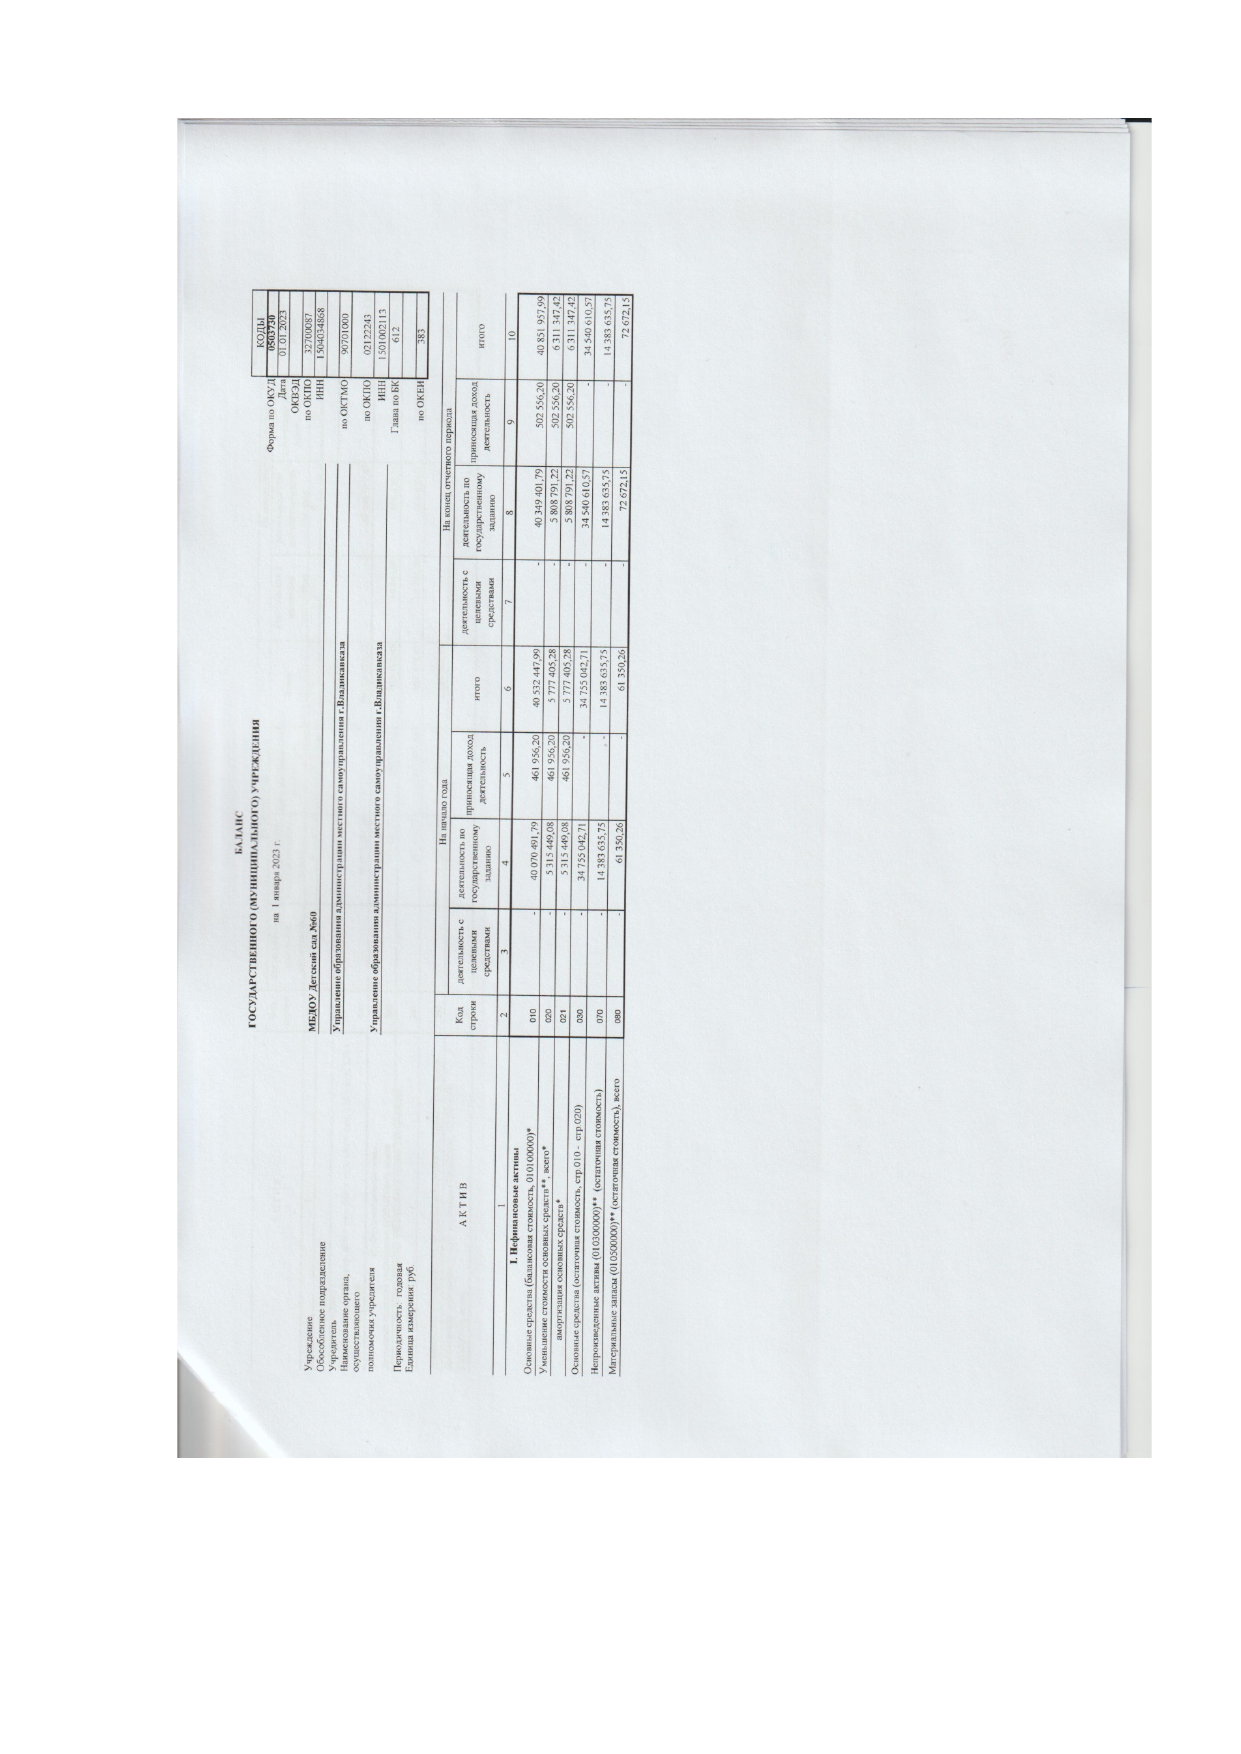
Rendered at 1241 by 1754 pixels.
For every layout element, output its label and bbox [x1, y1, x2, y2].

picture [177, 118, 1152, 1458]
